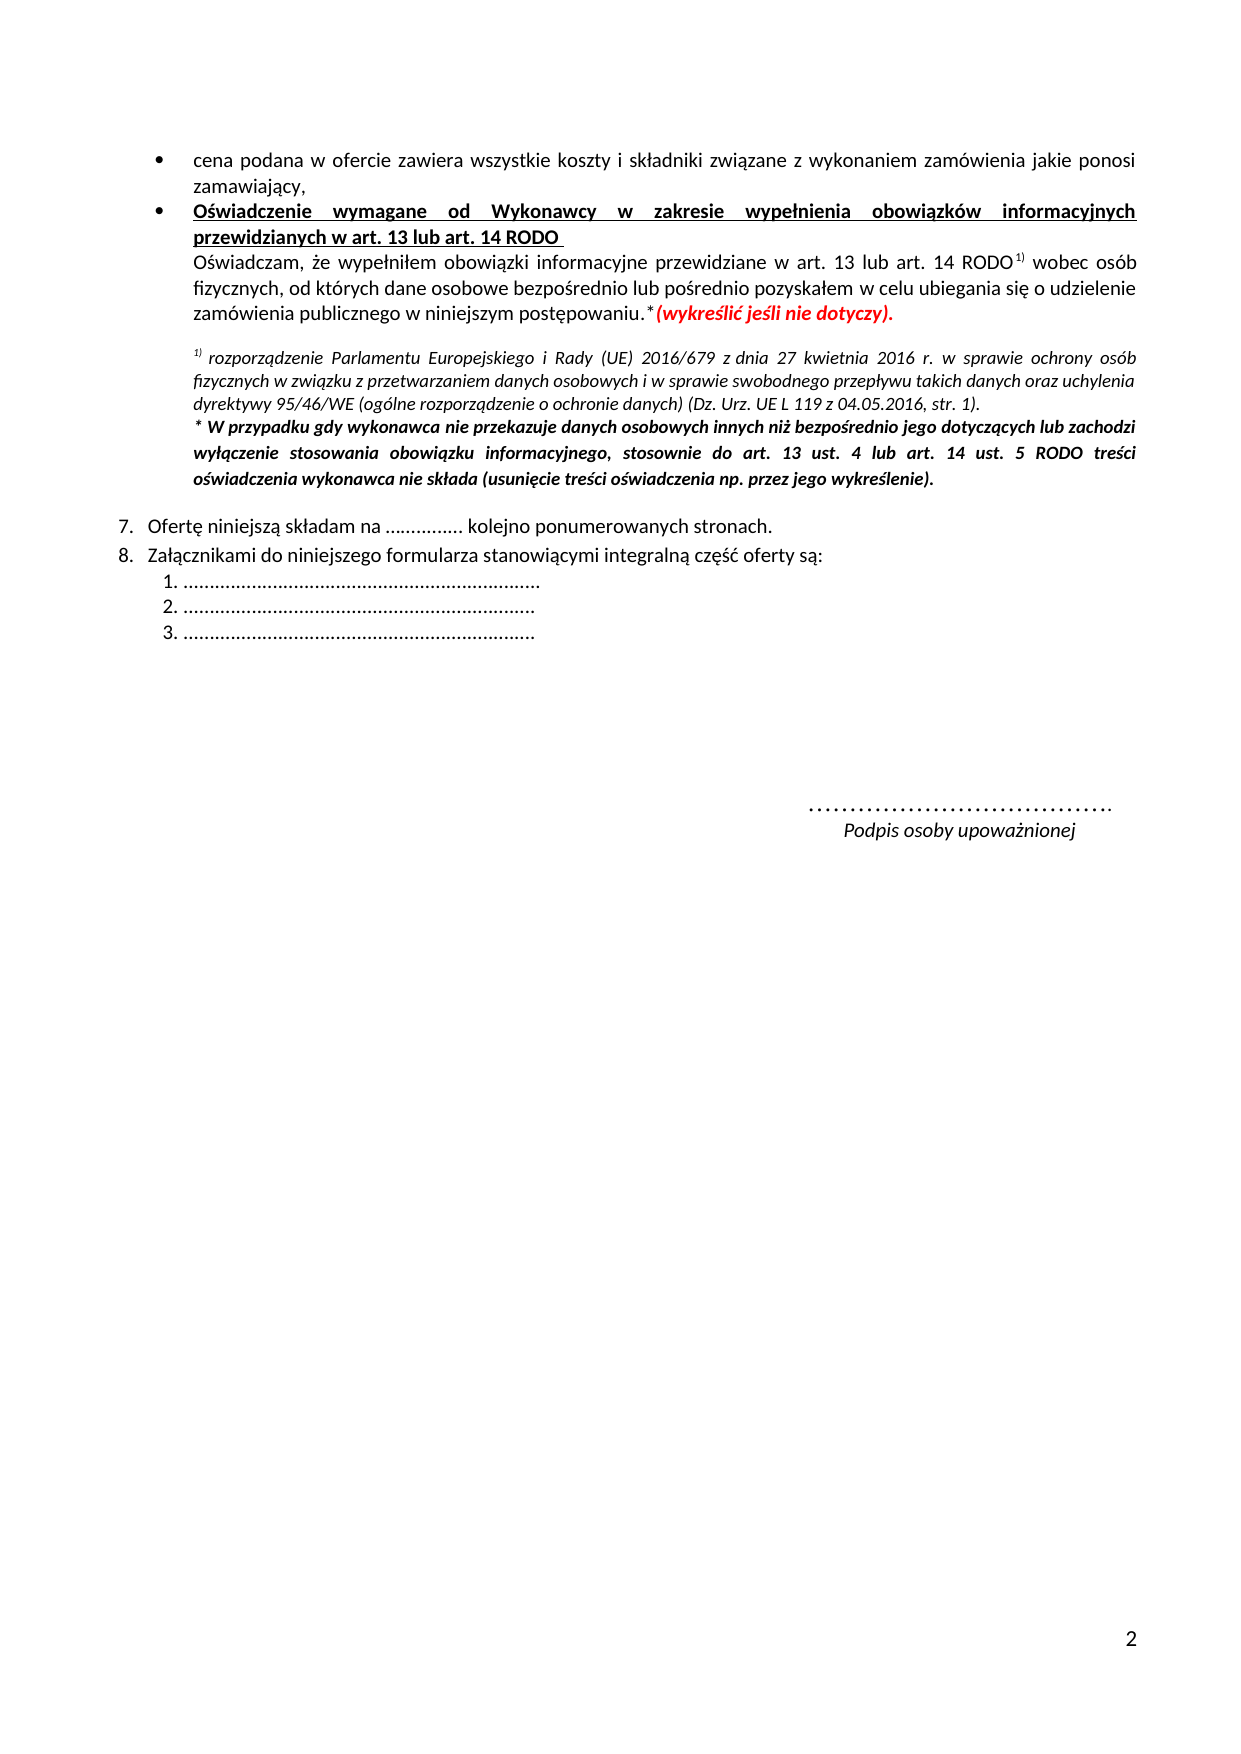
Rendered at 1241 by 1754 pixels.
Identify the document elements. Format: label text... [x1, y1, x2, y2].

list Załącznikami do niniejszego formularza stanowiącymi integralną część oferty są: [118, 543, 1137, 568]
text 1) rozporządzenie Parlamentu Europejskiego i Rady (UE) 2016/679 z dnia 27 kwietnia 2016 r. w sprawie ochrony osób fizycznych w związku z przetwarzaniem danych osobowych i w sprawie swobodnego przepływu takich danych oraz uchylenia dyrektywy 95/46/WE (ogólne rozporządzenie o ochronie danych) (Dz. Urz. UE L 119 z 04.05.2016, str. 1). [193, 346, 1137, 415]
text Podpis osoby upoważnionej [708, 817, 1137, 842]
text * W przypadku gdy wykonawca nie przekazuje danych osobowych innych niż bezpośrednio jego dotyczących lub zachodzi wyłączenie stosowania obowiązku informacyjnego, stosownie do art. 13 ust. 4 lub art. 14 ust. 5 RODO treści oświadczenia wykonawca nie składa (usunięcie treści oświadczenia np. przez jego wykreślenie). [193, 415, 1137, 490]
list Ofertę niniejszą składam na …............ kolejno ponumerowanych stronach. [118, 513, 1137, 539]
text 2. ................................................................... [118, 593, 1137, 619]
text Oświadczam, że wypełniłem obowiązki informacyjne przewidziane w art. 13 lub art. 14 RODO1) wobec osób fizycznych, od których dane osobowe bezpośrednio lub pośrednio pozyskałem w celu ubiegania się o udzielenie zamówienia publicznego w niniejszym postępowaniu.*(wykreślić jeśli nie dotyczy). [193, 249, 1137, 326]
text 3. ................................................................... [118, 619, 1137, 644]
text ………………………………. [707, 788, 1137, 817]
list Oświadczenie wymagane od Wykonawcy w zakresie wypełnienia obowiązków informacyjnych przewidzianych w art. 13 lub art. 14 RODO [156, 198, 1137, 249]
list cena podana w ofercie zawiera wszystkie koszty i składniki związane z wykonaniem zamówienia jakie ponosi zamawiający, [156, 148, 1137, 198]
text 1. .................................................................... [118, 568, 1137, 593]
